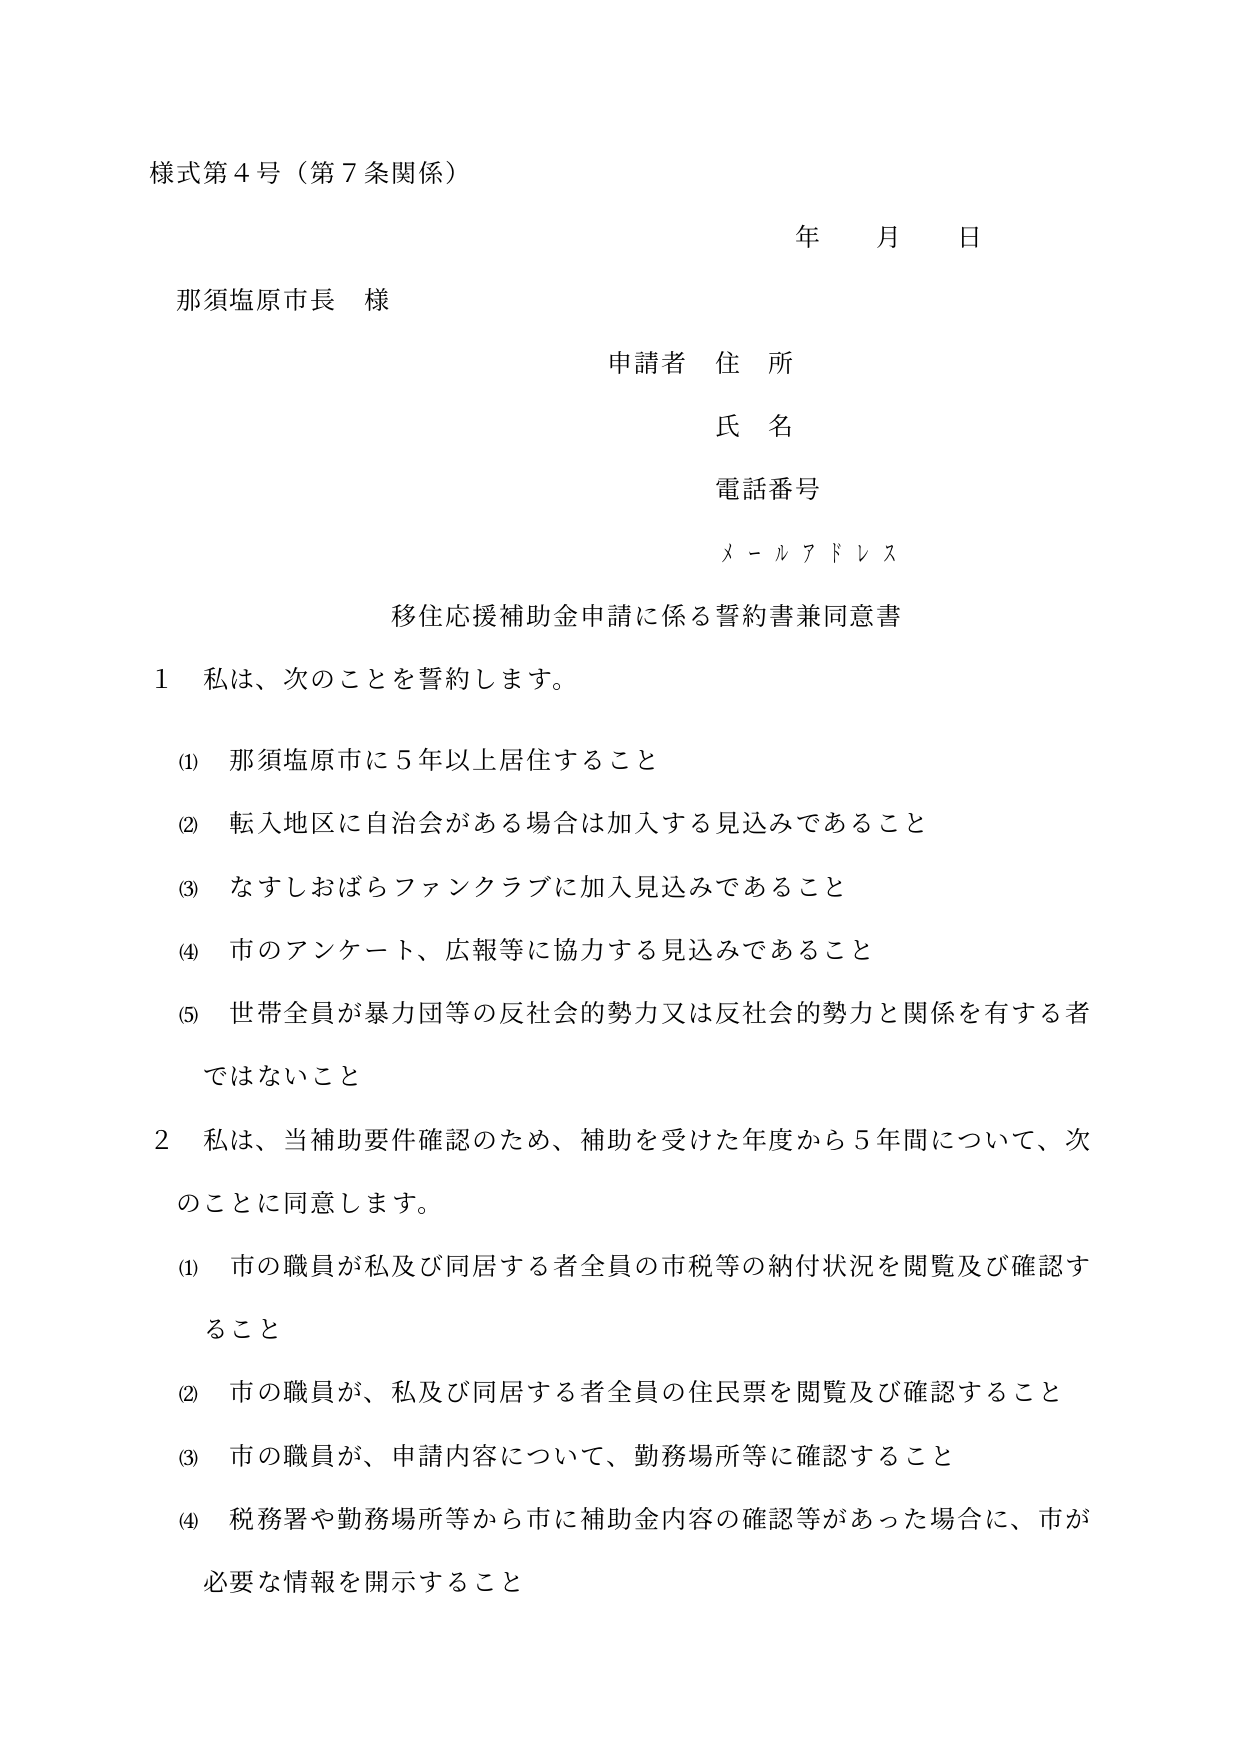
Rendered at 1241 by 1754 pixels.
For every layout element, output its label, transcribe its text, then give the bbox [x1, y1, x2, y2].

text ⑷ 税務署や勤務場所等から市に補助金内容の確認等があった場合に、市が必要な情報を開示すること [175, 1486, 1092, 1612]
text 年 月 日 [148, 203, 1092, 267]
text ⑸ 世帯全員が暴力団等の反社会的勢力又は反社会的勢力と関係を有する者ではないこと [175, 980, 1092, 1107]
text ２ 私は、当補助要件確認のため、補助を受けた年度から５年間について、次のことに同意します。 [148, 1107, 1092, 1233]
text 氏 名 [148, 393, 1092, 456]
text メールアドレス [148, 520, 1092, 583]
text 電話番号 [148, 456, 1092, 520]
text ⑴ 那須塩原市に５年以上居住すること [175, 727, 1092, 791]
text ⑴ 市の職員が私及び同居する者全員の市税等の納付状況を閲覧及び確認すること [175, 1233, 1092, 1359]
text 申請者 住 所 [148, 330, 1092, 393]
text 様式第４号（第７条関係） [148, 140, 1092, 203]
text ⑵ 転入地区に自治会がある場合は加入する見込みであること [175, 791, 1092, 854]
text 移住応援補助金申請に係る誓約書兼同意書 [148, 583, 1092, 646]
text ⑶ なすしおばらファンクラブに加入見込みであること [175, 854, 1092, 917]
text ⑵ 市の職員が、私及び同居する者全員の住民票を閲覧及び確認すること [175, 1359, 1092, 1423]
text ⑶ 市の職員が、申請内容について、勤務場所等に確認すること [175, 1423, 1092, 1486]
text ⑷ 市のアンケート、広報等に協力する見込みであること [175, 917, 1092, 980]
text 那須塩原市長 様 [148, 267, 1092, 330]
text １ 私は、次のことを誓約します。 [148, 646, 1088, 709]
